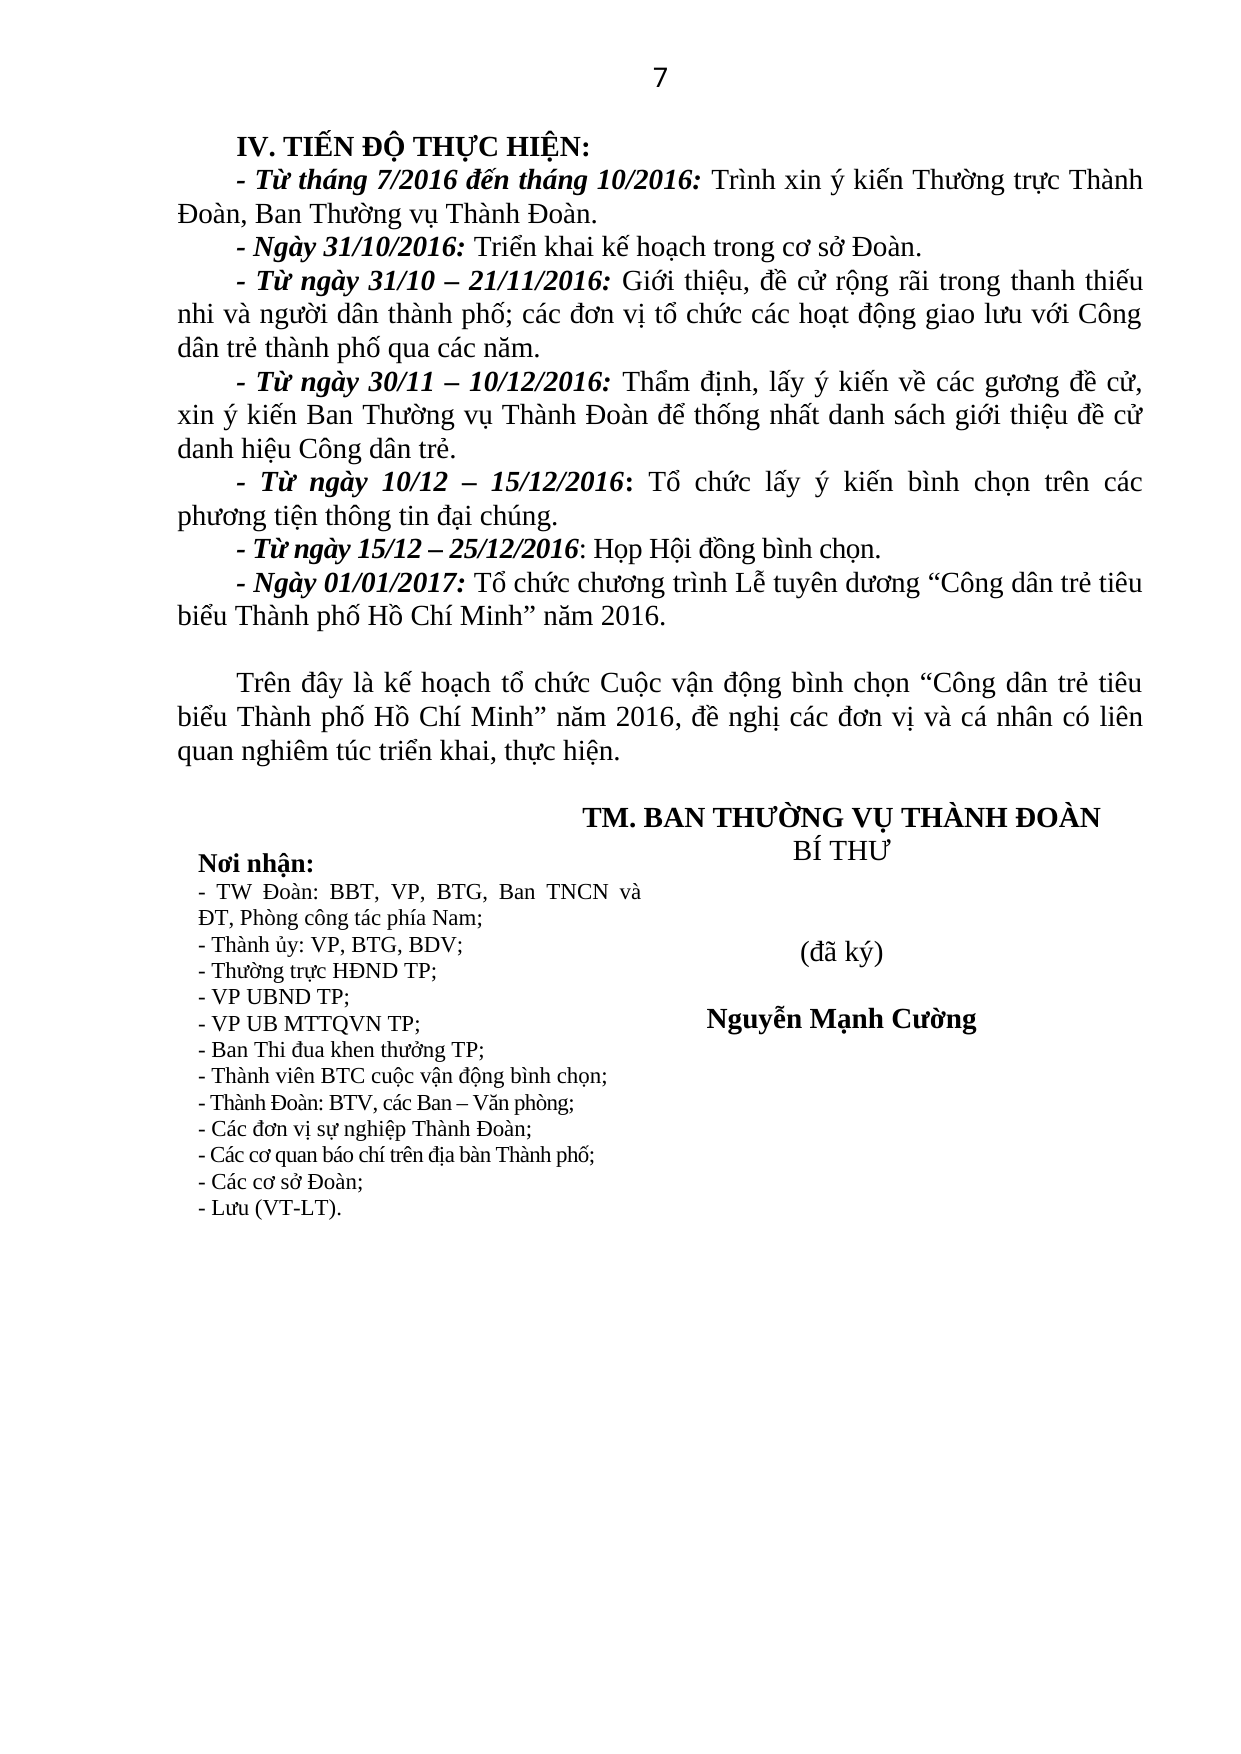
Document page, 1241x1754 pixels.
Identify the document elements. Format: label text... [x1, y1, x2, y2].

table_header TM. BAN THƯỜNG VỤ THÀNH ĐOÀN BÍ THƯ (đã ký) Nguyễn Mạnh Cường [546, 800, 1137, 1034]
text - Từ ngày 10/12 – 15/12/2016: Tổ chức lấy ý kiến bình chọn trên các phương tiện thông tin đại chúng. [177, 464, 1144, 531]
table_header [177, 800, 546, 1034]
text - Từ ngày 31/10 – 21/11/2016: Giới thiệu, đề cử rộng rãi trong thanh thiếu nhi và người dân thành phố; các đơn vị tổ chức các hoạt động giao lưu với Công dân trẻ thành phố qua các năm. [177, 263, 1144, 364]
text - Ngày 31/10/2016: Triển khai kế hoạch trong cơ sở Đoàn. [177, 229, 1144, 263]
text - Từ ngày 30/11 – 10/12/2016: Thẩm định, lấy ý kiến về các gương đề cử, xin ý kiến Ban Thường vụ Thành Đoàn để thống nhất danh sách giới thiệu đề cử danh hiệu Công dân trẻ. [177, 364, 1144, 464]
text - Từ ngày 15/12 – 25/12/2016: Họp Hội đồng bình chọn. [177, 531, 1144, 565]
text Trên đây là kế hoạch tổ chức Cuộc vận động bình chọn “Công dân trẻ tiêu biểu Thành phố Hồ Chí Minh” năm 2016, đề nghị các đơn vị và cá nhân có liên quan nghiêm túc triển khai, thực hiện. [177, 666, 1144, 766]
text - Ngày 01/01/2017: Tổ chức chương trình Lễ tuyên dương “Công dân trẻ tiêu biểu Thành phố Hồ Chí Minh” năm 2016. [177, 565, 1144, 632]
text IV. TIẾN ĐỘ THỰC HIỆN: [177, 129, 1144, 162]
text - Từ tháng 7/2016 đến tháng 10/2016: Trình xin ý kiến Thường trực Thành Đoàn, Ban Thường vụ Thành Đoàn. [177, 162, 1144, 229]
